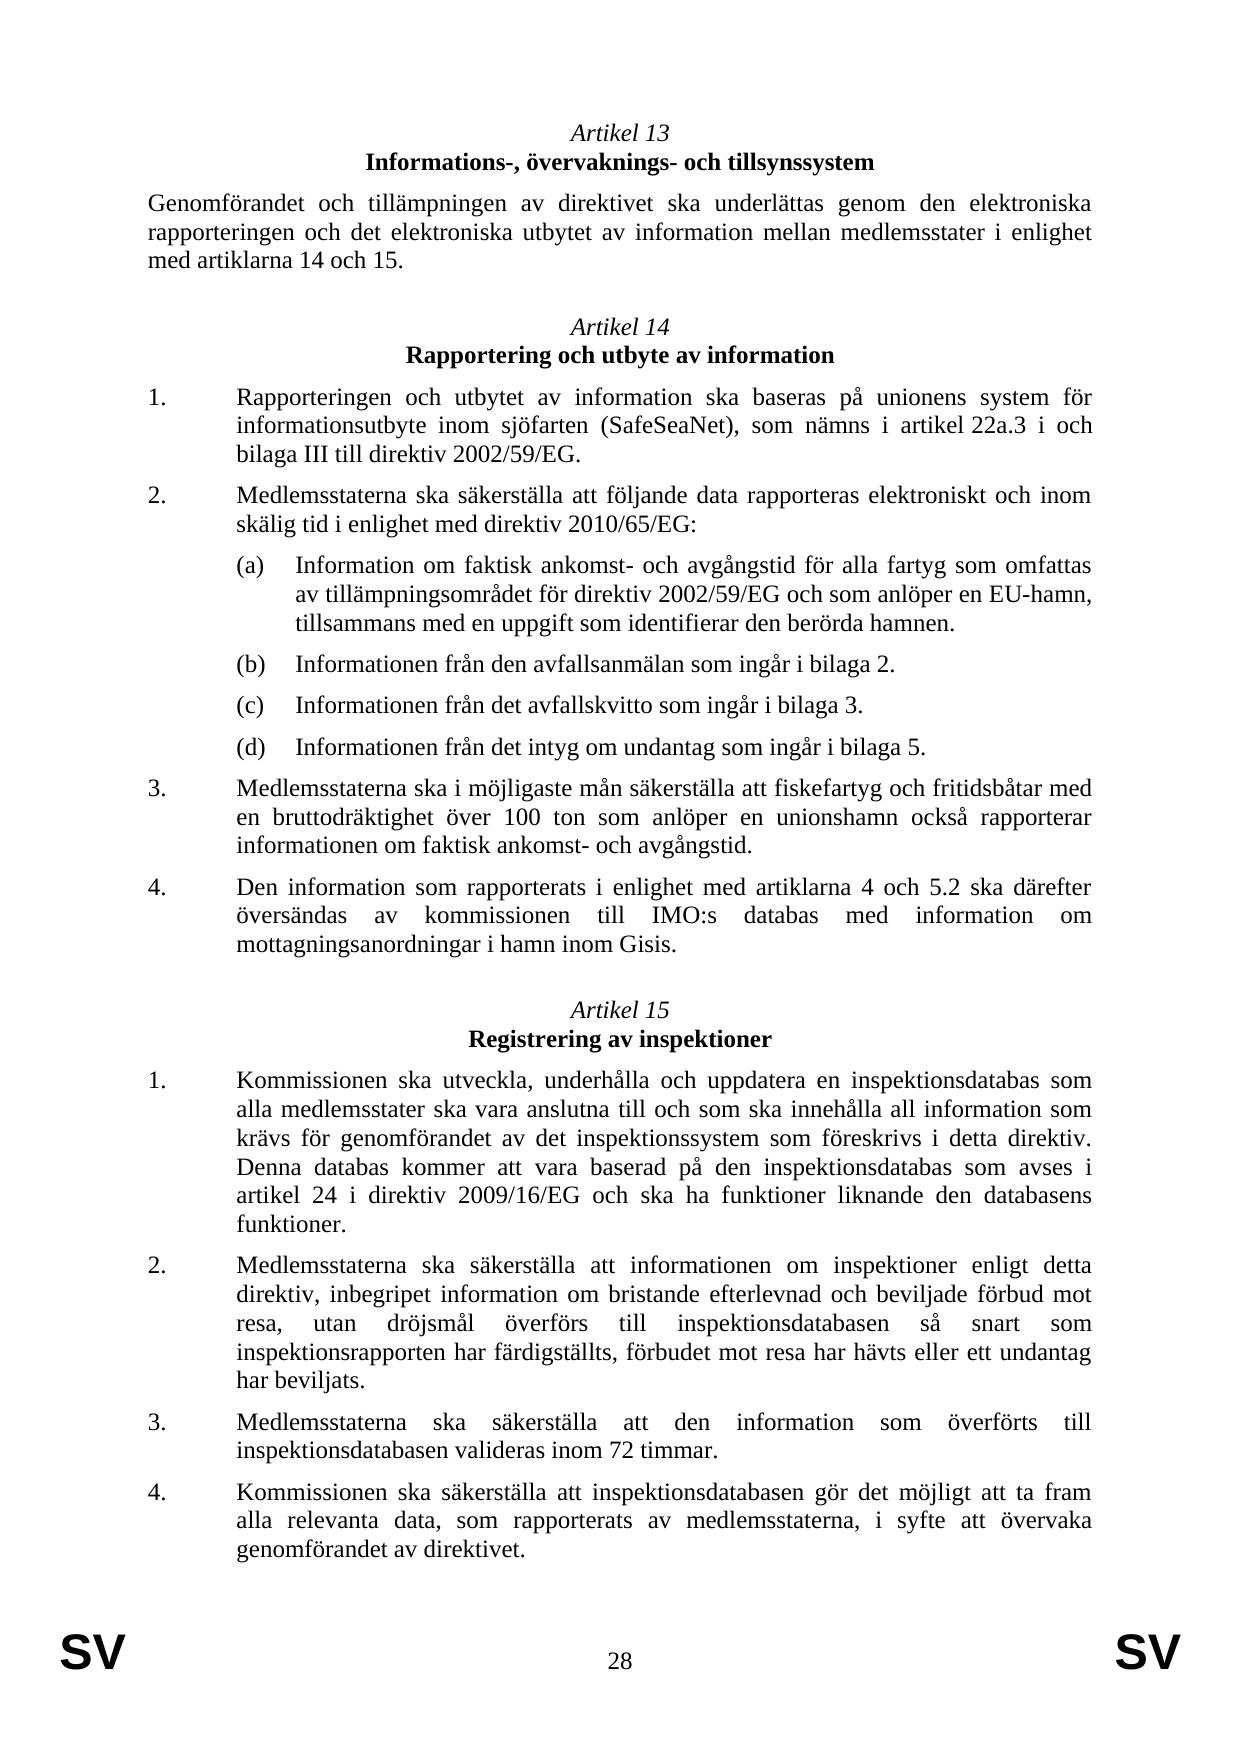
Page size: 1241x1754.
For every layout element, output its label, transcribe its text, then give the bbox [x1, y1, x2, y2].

text 1. Kommissionen ska utveckla, underhålla och uppdatera en inspektionsdatabas som alla medlemsstater ska vara anslutna till och som ska innehålla all information som krävs för genomförandet av det inspektionssystem som föreskrivs i detta direktiv. Denna databas kommer att vara baserad på den inspektionsdatabas som avses i artikel 24 i direktiv 2009/16/EG och ska ha funktioner liknande den databasens funktioner. [148, 1066, 1093, 1238]
text 2. Medlemsstaterna ska säkerställa att följande data rapporteras elektroniskt och inom skälig tid i enlighet med direktiv 2010/65/EG: [148, 481, 1093, 538]
text Artikel 15 Registrering av inspektioner [148, 996, 1093, 1053]
text 3. Medlemsstaterna ska i möjligaste mån säkerställa att fiskefartyg och fritidsbåtar med en bruttodräktighet över 100 ton som anlöper en unionshamn också rapporterar informationen om faktisk ankomst- och avgångstid. [148, 773, 1093, 859]
text 4. Kommissionen ska säkerställa att inspektionsdatabasen gör det möjligt att ta fram alla relevanta data, som rapporterats av medlemsstaterna, i syfte att övervaka genomförandet av direktivet. [148, 1477, 1093, 1563]
text 3. Medlemsstaterna ska säkerställa att den information som överförts till inspektionsdatabasen valideras inom 72 timmar. [148, 1407, 1093, 1464]
text Informationen från det intyg om undantag som ingår i bilaga 5. [236, 732, 1093, 761]
text Informationen från det avfallskvitto som ingår i bilaga 3. [236, 691, 1093, 719]
text Informationen från den avfallsanmälan som ingår i bilaga 2. [236, 649, 1093, 678]
text Artikel 14 Rapportering och utbyte av information [148, 312, 1093, 369]
text 1. Rapporteringen och utbytet av information ska baseras på unionens system för informationsutbyte inom sjöfarten (SafeSeaNet), som nämns i artikel 22a.3 i och bilaga III till direktiv 2002/59/EG. [148, 382, 1093, 468]
text Artikel 13 Informations-, övervaknings- och tillsynssystem [148, 118, 1093, 176]
text 2. Medlemsstaterna ska säkerställa att informationen om inspektioner enligt detta direktiv, inbegripet information om bristande efterlevnad och beviljade förbud mot resa, utan dröjsmål överförs till inspektionsdatabasen så snart som inspektionsrapporten har färdigställts, förbudet mot resa har hävts eller ett undantag har beviljats. [148, 1251, 1093, 1394]
list Information om faktisk ankomst- och avgångstid för alla fartyg som omfattas av tillämpningsområdet för direktiv 2002/59/EG och som anlöper en EU-hamn, tillsammans med en uppgift som identifierar den berörda hamnen. [236, 551, 1093, 637]
text 4. Den information som rapporterats i enlighet med artiklarna 4 och 5.2 ska därefter översändas av kommissionen till IMO:s databas med information om mottagningsanordningar i hamn inom Gisis. [148, 872, 1093, 958]
text Genomförandet och tillämpningen av direktivet ska underlättas genom den elektroniska rapporteringen och det elektroniska utbytet av information mellan medlemsstater i enlighet med artiklarna 14 och 15. [148, 188, 1093, 274]
